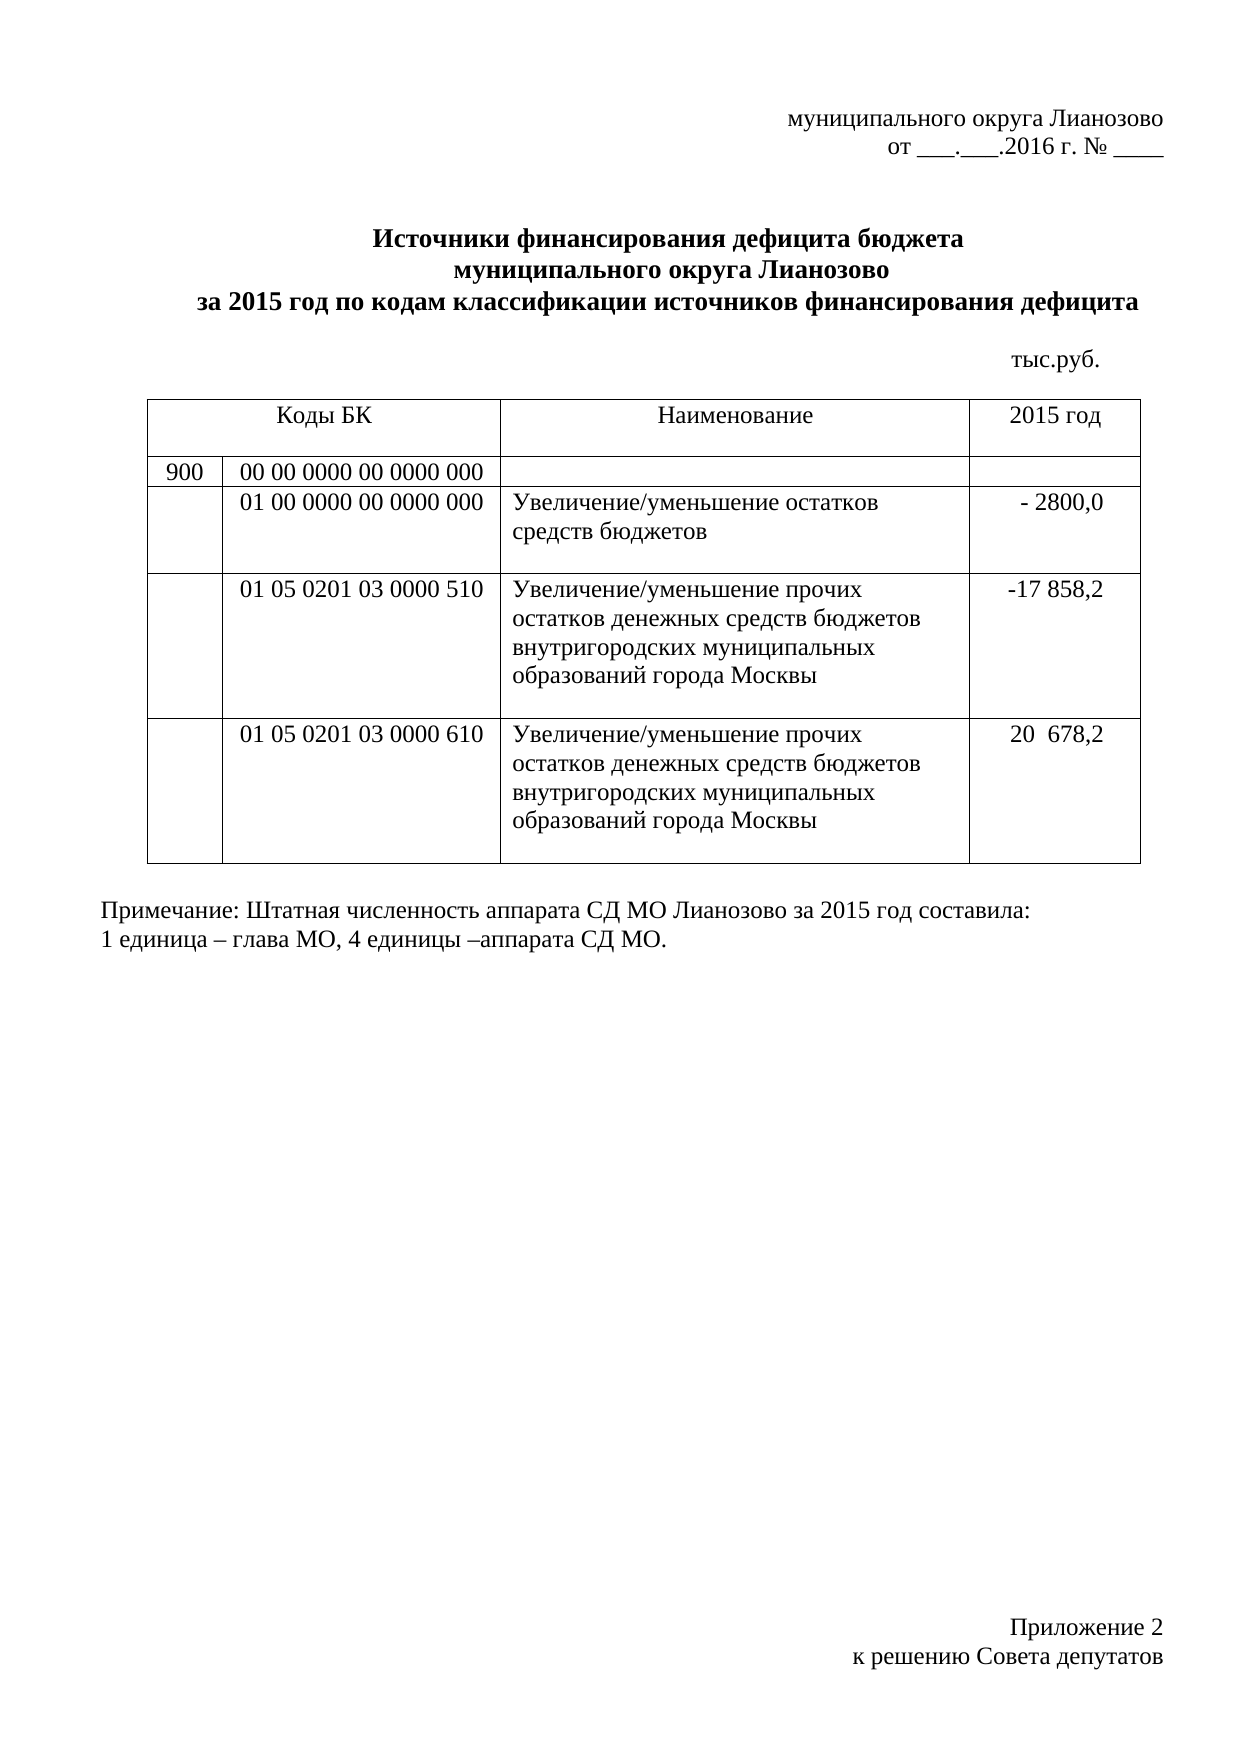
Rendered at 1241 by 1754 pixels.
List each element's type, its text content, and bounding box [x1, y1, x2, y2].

table_cell Увеличение/уменьшение остатков средств бюджетов [501, 487, 969, 573]
table_cell [148, 487, 222, 573]
table_header Коды БК [148, 400, 500, 456]
table_cell [970, 457, 1140, 486]
table_cell 01 05 0201 03 0000 610 [223, 719, 500, 863]
table_cell -17 858,2 [970, 574, 1140, 718]
text тыс.руб. [173, 344, 1163, 373]
table_cell 00 00 0000 00 0000 000 [223, 457, 500, 486]
table_cell 900 [148, 457, 222, 486]
text муниципального округа Лианозово [100, 103, 1163, 131]
table_cell [501, 457, 969, 486]
text к решению Совета депутатов [100, 1641, 1163, 1669]
table_header 2015 год [970, 400, 1140, 456]
text Примечание: Штатная численность аппарата СД МО Лианозово за 2015 год составила: [100, 895, 1163, 924]
table_cell 01 00 0000 00 0000 000 [223, 487, 500, 573]
table_header Наименование [501, 400, 969, 456]
table_cell - 2800,0 [970, 487, 1140, 573]
text Источники финансирования дефицита бюджета [173, 222, 1163, 253]
text муниципального округа Лианозово [173, 253, 1163, 285]
table_cell Увеличение/уменьшение прочих остатков денежных средств бюджетов внутригородских муниципальных образований города Москвы [501, 574, 969, 718]
text от ___.___.2016 г. № ____ [100, 131, 1163, 160]
table_cell [148, 574, 222, 718]
text Приложение 2 [100, 1612, 1163, 1641]
table_cell Увеличение/уменьшение прочих остатков денежных средств бюджетов внутригородских муниципальных образований города Москвы [501, 719, 969, 863]
table_cell [148, 719, 222, 863]
text 1 единица – глава МО, 4 единицы –аппарата СД МО. [100, 924, 1163, 953]
table_cell 20 678,2 [970, 719, 1140, 863]
text за 2015 год по кодам классификации источников финансирования дефицита [173, 285, 1163, 316]
table_cell 01 05 0201 03 0000 510 [223, 574, 500, 718]
